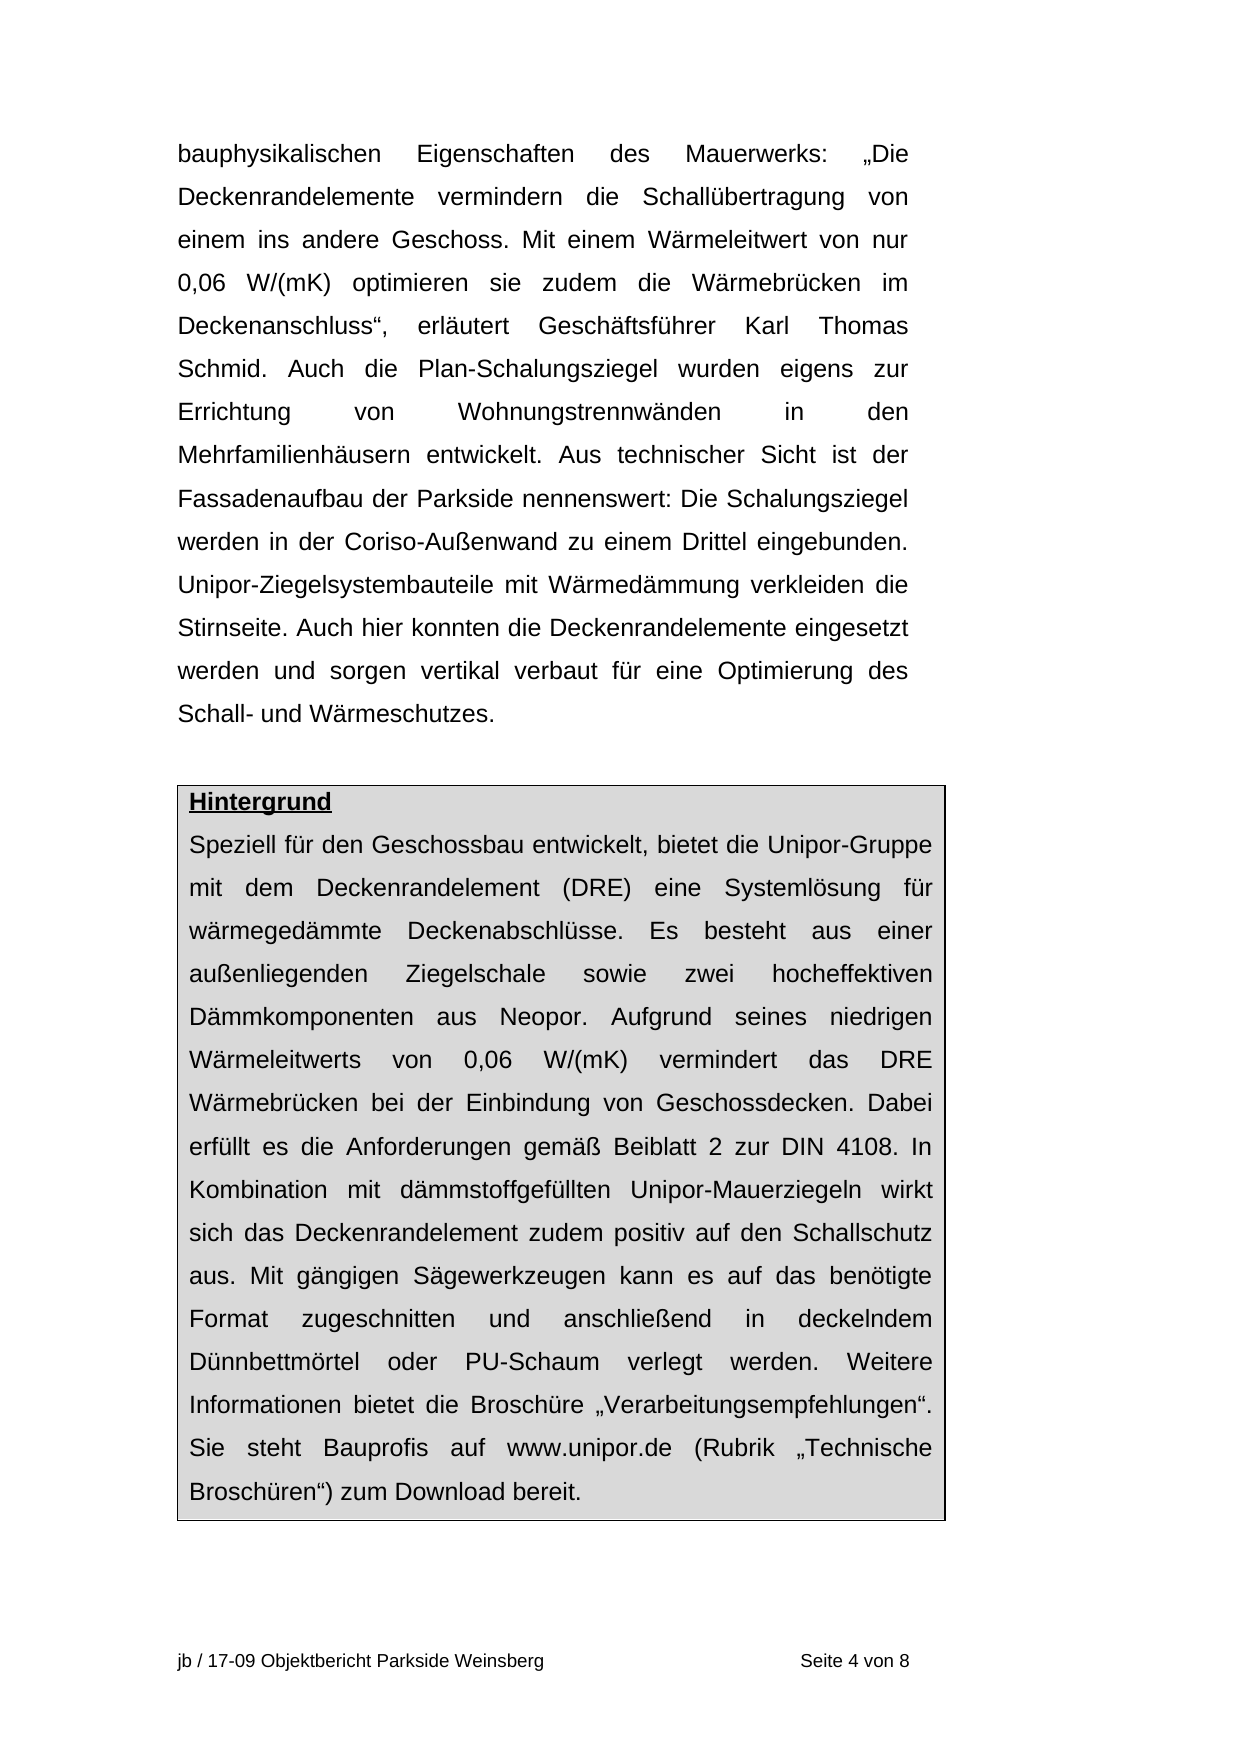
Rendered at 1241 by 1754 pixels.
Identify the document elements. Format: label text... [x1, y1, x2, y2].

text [177, 138, 909, 728]
table_header Hintergrund Speziell für den Geschossbau entwickelt, bietet die Unipor-Gruppe mit dem Deckenrandelement (DRE) eine Systemlösung für wärmegedämmte Deckenabschlüsse. Es besteht aus einer außenliegenden Ziegelschale sowie zwei hocheffektiven Dämmkomponenten aus Neopor. Aufgrund seines niedrigen Wärmeleitwerts von 0,06 W/(mK) vermindert das DRE Wärmebrücken bei der Einbindung von Geschossdecken. Dabei erfüllt es die Anforderungen gemäß Beiblatt 2 zur DIN 4108. In Kombination mit dämmstoffgefüllten Unipor-Mauerziegeln wirkt sich das Deckenrandelement zudem positiv auf den Schallschutz aus. Mit gängigen Sägewerkzeugen kann es auf das benötigte Format zugeschnitten und anschließend in deckelndem Dünnbettmörtel oder PU-Schaum verlegt werden. Weitere Informationen bietet die Broschüre „Verarbeitungsempfehlungen“. Sie steht Bauprofis auf www.unipor.de (Rubrik „Technische Broschüren“) zum Download bereit. [178, 786, 944, 1519]
